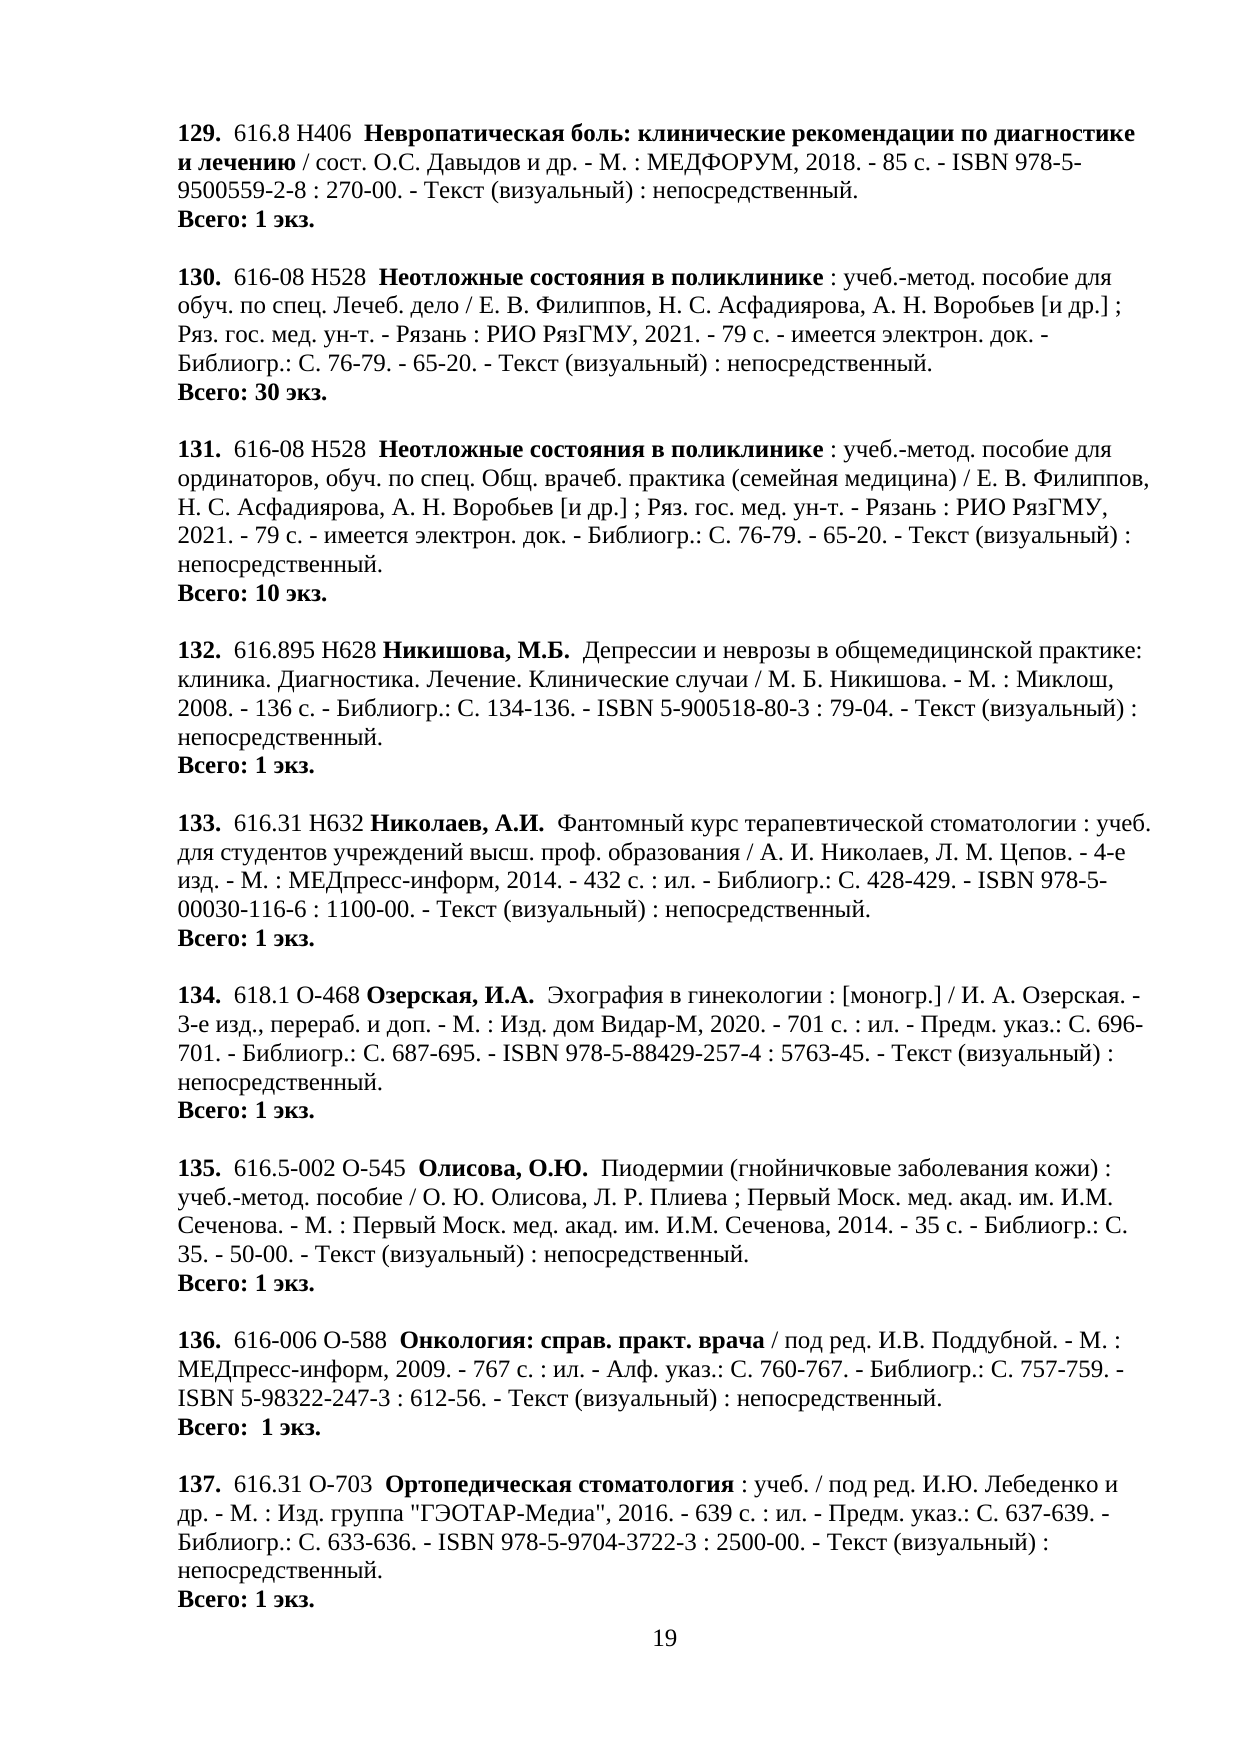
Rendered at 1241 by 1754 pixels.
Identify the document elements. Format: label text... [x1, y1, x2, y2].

text Всего: 1 экз. [177, 1412, 1152, 1441]
text 131. 616-08 Н528 Неотложные состояния в поликлинике : учеб.-метод. пособие для ординаторов, обуч. по спец. Общ. врачеб. практика (семейная медицина) / Е. В. Филиппов, Н. С. Асфадиярова, А. Н. Воробьев [и др.] ; Ряз. гос. мед. ун-т. - Рязань : РИО РязГМУ, 2021. - 79 с. - имеется электрон. док. - Библиогр.: С. 76-79. - 65-20. - Текст (визуальный) : непосредственный. [177, 434, 1152, 578]
text Всего: 10 экз. [177, 578, 1152, 607]
text Всего: 1 экз. [177, 751, 1152, 779]
text 134. 618.1 О-468 Озерская, И.А. Эхография в гинекологии : [моногр.] / И. А. Озерская. - 3-е изд., перераб. и доп. - М. : Изд. дом Видар-М, 2020. - 701 с. : ил. - Предм. указ.: С. 696-701. - Библиогр.: С. 687-695. - ISBN 978-5-88429-257-4 : 5763-45. - Текст (визуальный) : непосредственный. [177, 981, 1152, 1096]
text 135. 616.5-002 О-545 Олисова, О.Ю. Пиодермии (гнойничковые заболевания кожи) : учеб.-метод. пособие / О. Ю. Олисова, Л. Р. Плиева ; Первый Моск. мед. акад. им. И.М. Сеченова. - М. : Первый Моск. мед. акад. им. И.М. Сеченова, 2014. - 35 с. - Библиогр.: С. 35. - 50-00. - Текст (визуальный) : непосредственный. [177, 1153, 1152, 1268]
text 136. 616-006 О-588 Онкология: справ. практ. врача / под ред. И.В. Поддубной. - М. : МЕДпресс-информ, 2009. - 767 с. : ил. - Алф. указ.: С. 760-767. - Библиогр.: С. 757-759. - ISBN 5-98322-247-3 : 612-56. - Текст (визуальный) : непосредственный. [177, 1326, 1152, 1412]
text 130. 616-08 Н528 Неотложные состояния в поликлинике : учеб.-метод. пособие для обуч. по спец. Лечеб. дело / Е. В. Филиппов, Н. С. Асфадиярова, А. Н. Воробьев [и др.] ; Ряз. гос. мед. ун-т. - Рязань : РИО РязГМУ, 2021. - 79 с. - имеется электрон. док. - Библиогр.: С. 76-79. - 65-20. - Текст (визуальный) : непосредственный. [177, 262, 1152, 377]
text 133. 616.31 Н632 Николаев, А.И. Фантомный курс терапевтической стоматологии : учеб. для студентов учреждений высш. проф. образования / А. И. Николаев, Л. М. Цепов. - 4-е изд. - М. : МЕДпресс-информ, 2014. - 432 с. : ил. - Библиогр.: С. 428-429. - ISBN 978-5-00030-116-6 : 1100-00. - Текст (визуальный) : непосредственный. [177, 808, 1152, 923]
text Всего: 1 экз. [177, 1268, 1152, 1297]
text Всего: 1 экз. [177, 1584, 1152, 1613]
text Всего: 30 экз. [177, 377, 1152, 406]
text Всего: 1 экз. [177, 1096, 1152, 1124]
text 129. 616.8 Н406 Невропатическая боль: клинические рекомендации по диагностике и лечению / сост. О.С. Давыдов и др. - М. : МЕДФОРУМ, 2018. - 85 с. - ISBN 978-5-9500559-2-8 : 270-00. - Текст (визуальный) : непосредственный. [177, 118, 1152, 204]
text Всего: 1 экз. [177, 204, 1152, 233]
text 132. 616.895 Н628 Никишова, М.Б. Депрессии и неврозы в общемедицинской практике: клиника. Диагностика. Лечение. Клинические случаи / М. Б. Никишова. - М. : Миклош, 2008. - 136 с. - Библиогр.: С. 134-136. - ISBN 5-900518-80-3 : 79-04. - Текст (визуальный) : непосредственный. [177, 636, 1152, 751]
text Всего: 1 экз. [177, 923, 1152, 952]
text 137. 616.31 О-703 Ортопедическая стоматология : учеб. / под ред. И.Ю. Лебеденко и др. - М. : Изд. группа "ГЭОТАР-Медиа", 2016. - 639 с. : ил. - Предм. указ.: С. 637-639. - Библиогр.: С. 633-636. - ISBN 978-5-9704-3722-3 : 2500-00. - Текст (визуальный) : непосредственный. [177, 1469, 1152, 1584]
